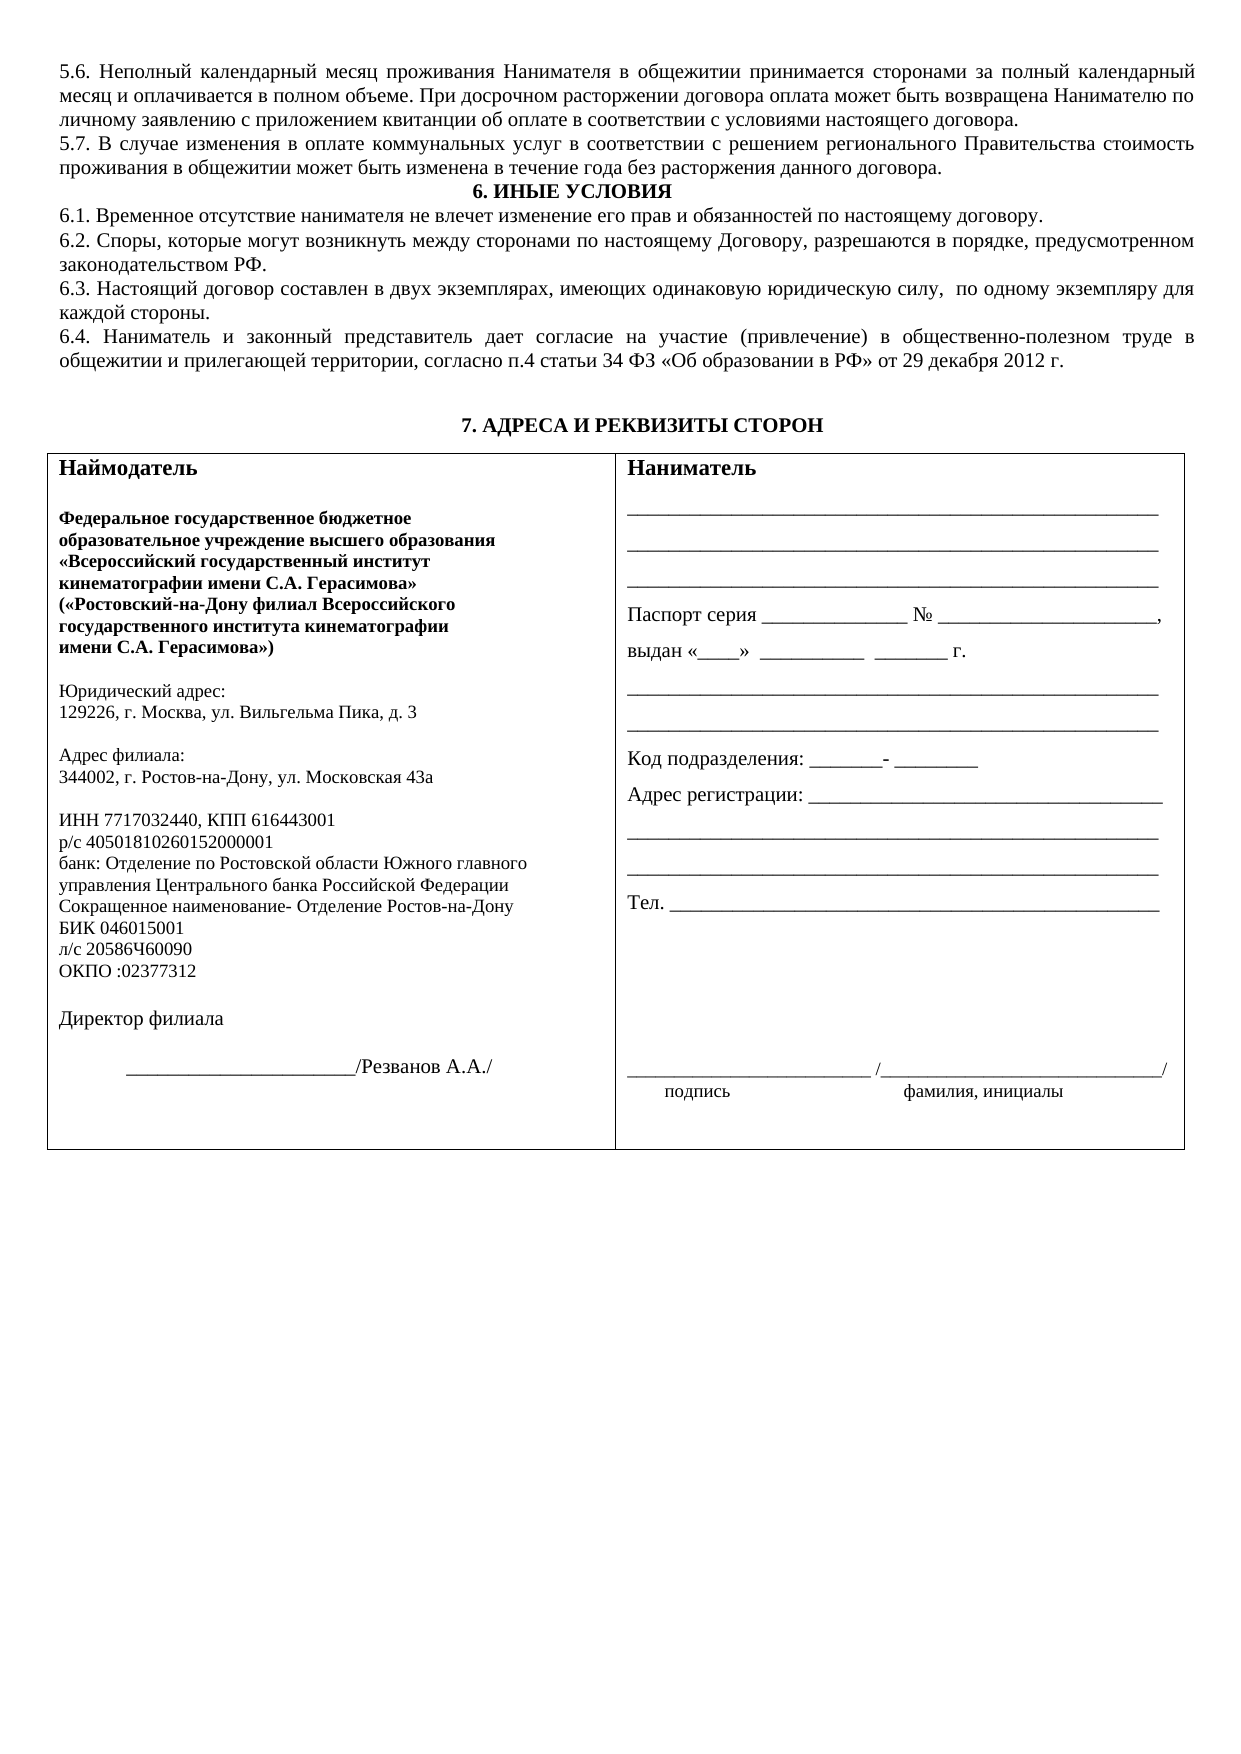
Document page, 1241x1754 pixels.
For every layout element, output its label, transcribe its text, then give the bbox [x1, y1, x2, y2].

text 6. ИНЫЕ УСЛОВИЯ [59, 179, 1196, 203]
text 6.2. Споры, которые могут возникнуть между сторонами по настоящему Договору, разрешаются в порядке, предусмотренном законодательством РФ. [59, 227, 1196, 276]
text 6.1. Временное отсутствие нанимателя не влечет изменение его прав и обязанностей по настоящему договору. [59, 203, 1196, 227]
text 6.4. Наниматель и законный представитель дает согласие на участие (привлечение) в общественно-полезном труде в общежитии и прилегающей территории, согласно п.4 статьи 34 ФЗ «Об образовании в РФ» от 29 декабря 2012 г. [59, 324, 1196, 372]
text 5.7. В случае изменения в оплате коммунальных услуг в соответствии с решением регионального Правительства стоимость проживания в общежитии может быть изменена в течение года без расторжения данного договора. [59, 131, 1196, 179]
table_header Наймодатель Федеральное государственное бюджетное образовательное учреждение высшего образования «Всероссийский государственный институт кинематографии имени С.А. Герасимова» («Ростовский-на-Дону филиал Всероссийского государственного института кинематографии имени С.А. Герасимова») Юридический адрес: 129226, г. Москва, ул. Вильгельма Пика, д. 3 Адрес филиала: 344002, г. Ростов-на-Дону, ул. Московская 43а ИНН 7717032440, КПП 616443001 р/с 40501810260152000001 банк: Отделение по Ростовской области Южного главного управления Центрального банка Российской Федерации Сокращенное наименование- Отделение Ростов-на-Дону БИК 046015001 л/с 20586Ч60090 ОКПО :02377312 Директор филиала ______________________/Резванов А.А./ [48, 454, 615, 1149]
text 7. АДРЕСА И РЕКВИЗИТЫ СТОРОН [103, 413, 1181, 437]
table_header Наниматель ___________________________________________________ ___________________________________________________ ___________________________________________________ Паспорт серия ______________ № _____________________, выдан «____» __________ _______ г. ___________________________________________________ ___________________________________________________ Код подразделения: _______- ________ Адрес регистрации: __________________________________ ___________________________________________________ ___________________________________________________ Тел. _______________________________________________ __________________________ /______________________________/ подпись фамилия, инициалы [616, 454, 1184, 1149]
text 6.3. Настоящий договор составлен в двух экземплярах, имеющих одинаковую юридическую силу, по одному экземпляру для каждой стороны. [59, 276, 1196, 324]
text 5.6. Неполный календарный месяц проживания Нанимателя в общежитии принимается сторонами за полный календарный месяц и оплачивается в полном объеме. При досрочном расторжении договора оплата может быть возвращена Нанимателю по личному заявлению с приложением квитанции об оплате в соответствии с условиями настоящего договора. [59, 59, 1196, 131]
